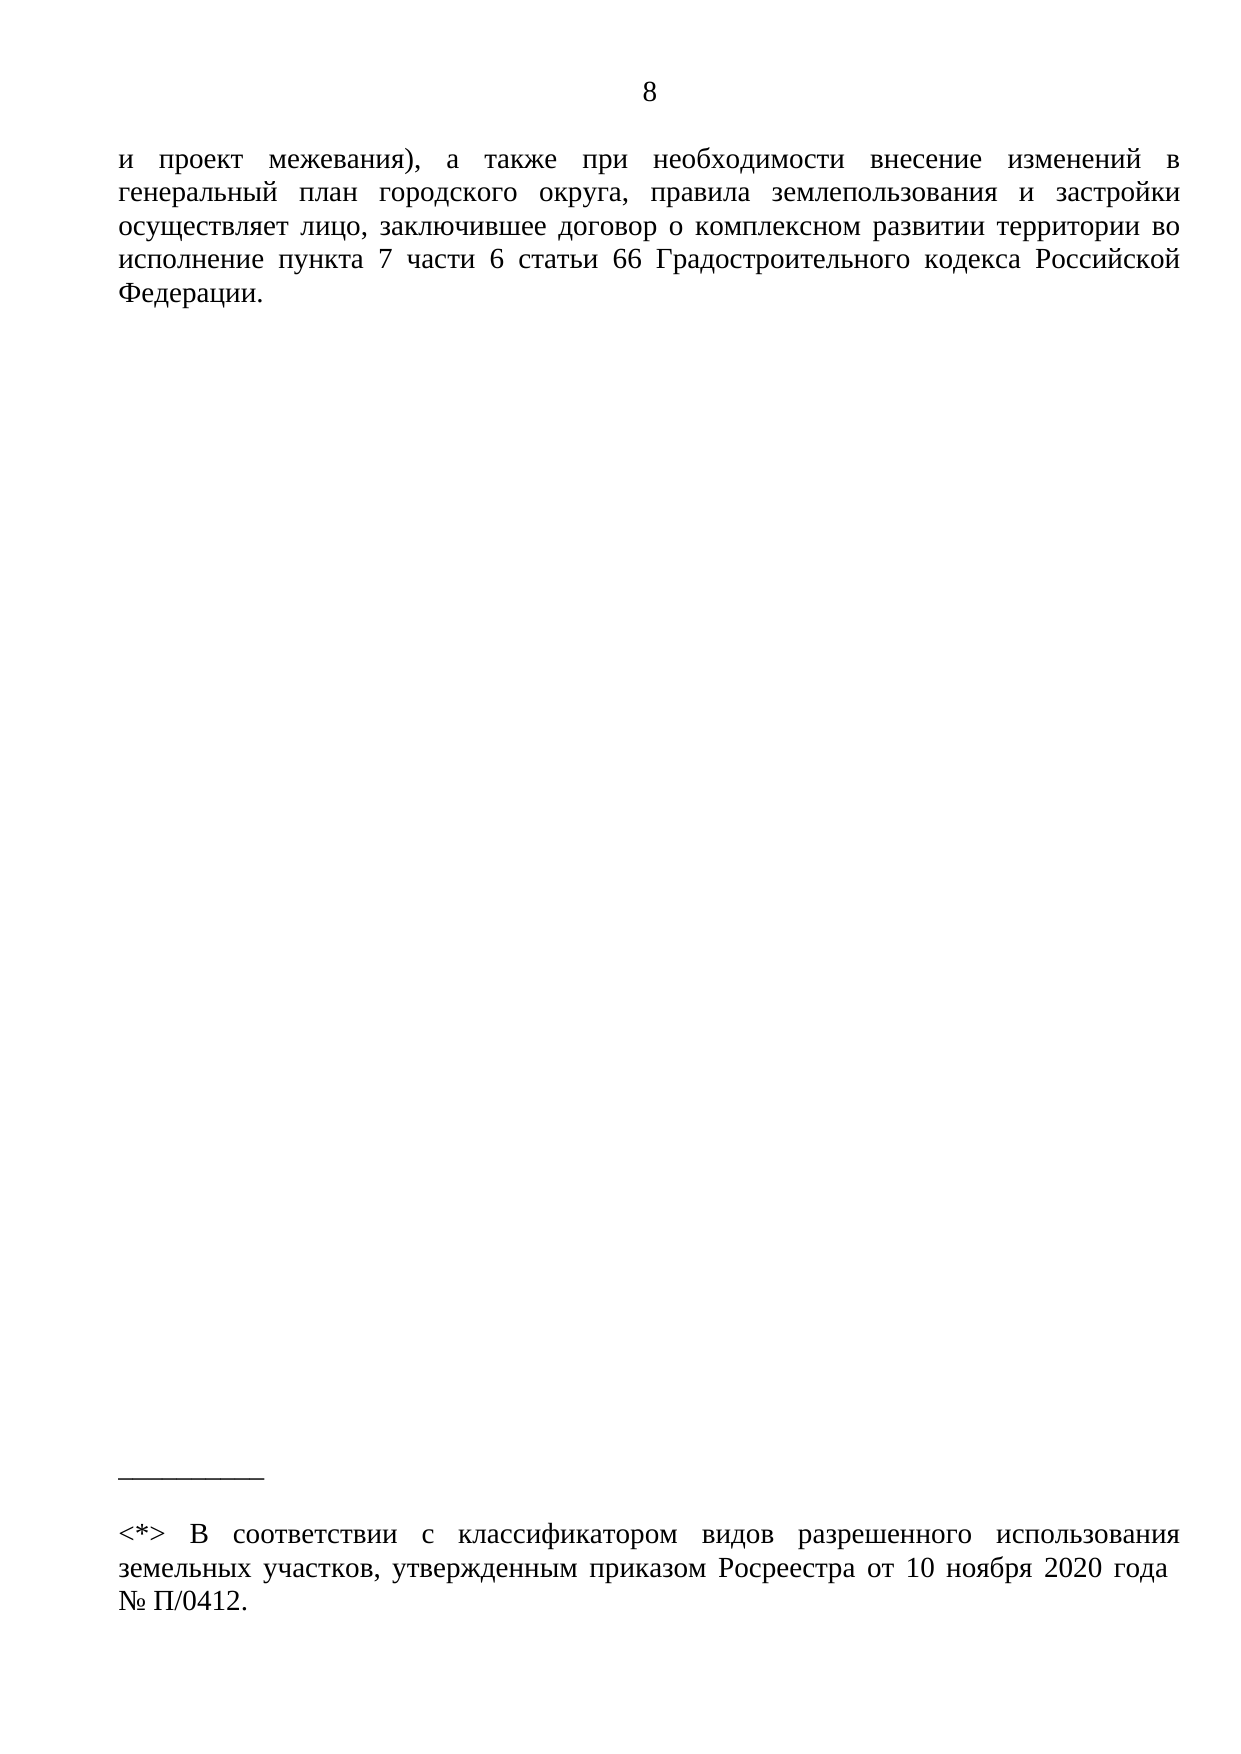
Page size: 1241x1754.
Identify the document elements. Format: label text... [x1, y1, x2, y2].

text __________ [118, 1449, 1181, 1483]
text <*> В соответствии с классификатором видов разрешенного использования земельных участков, утвержденным приказом Росреестра от 10 ноября 2020 года № П/0412. [118, 1516, 1181, 1617]
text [118, 141, 1181, 309]
